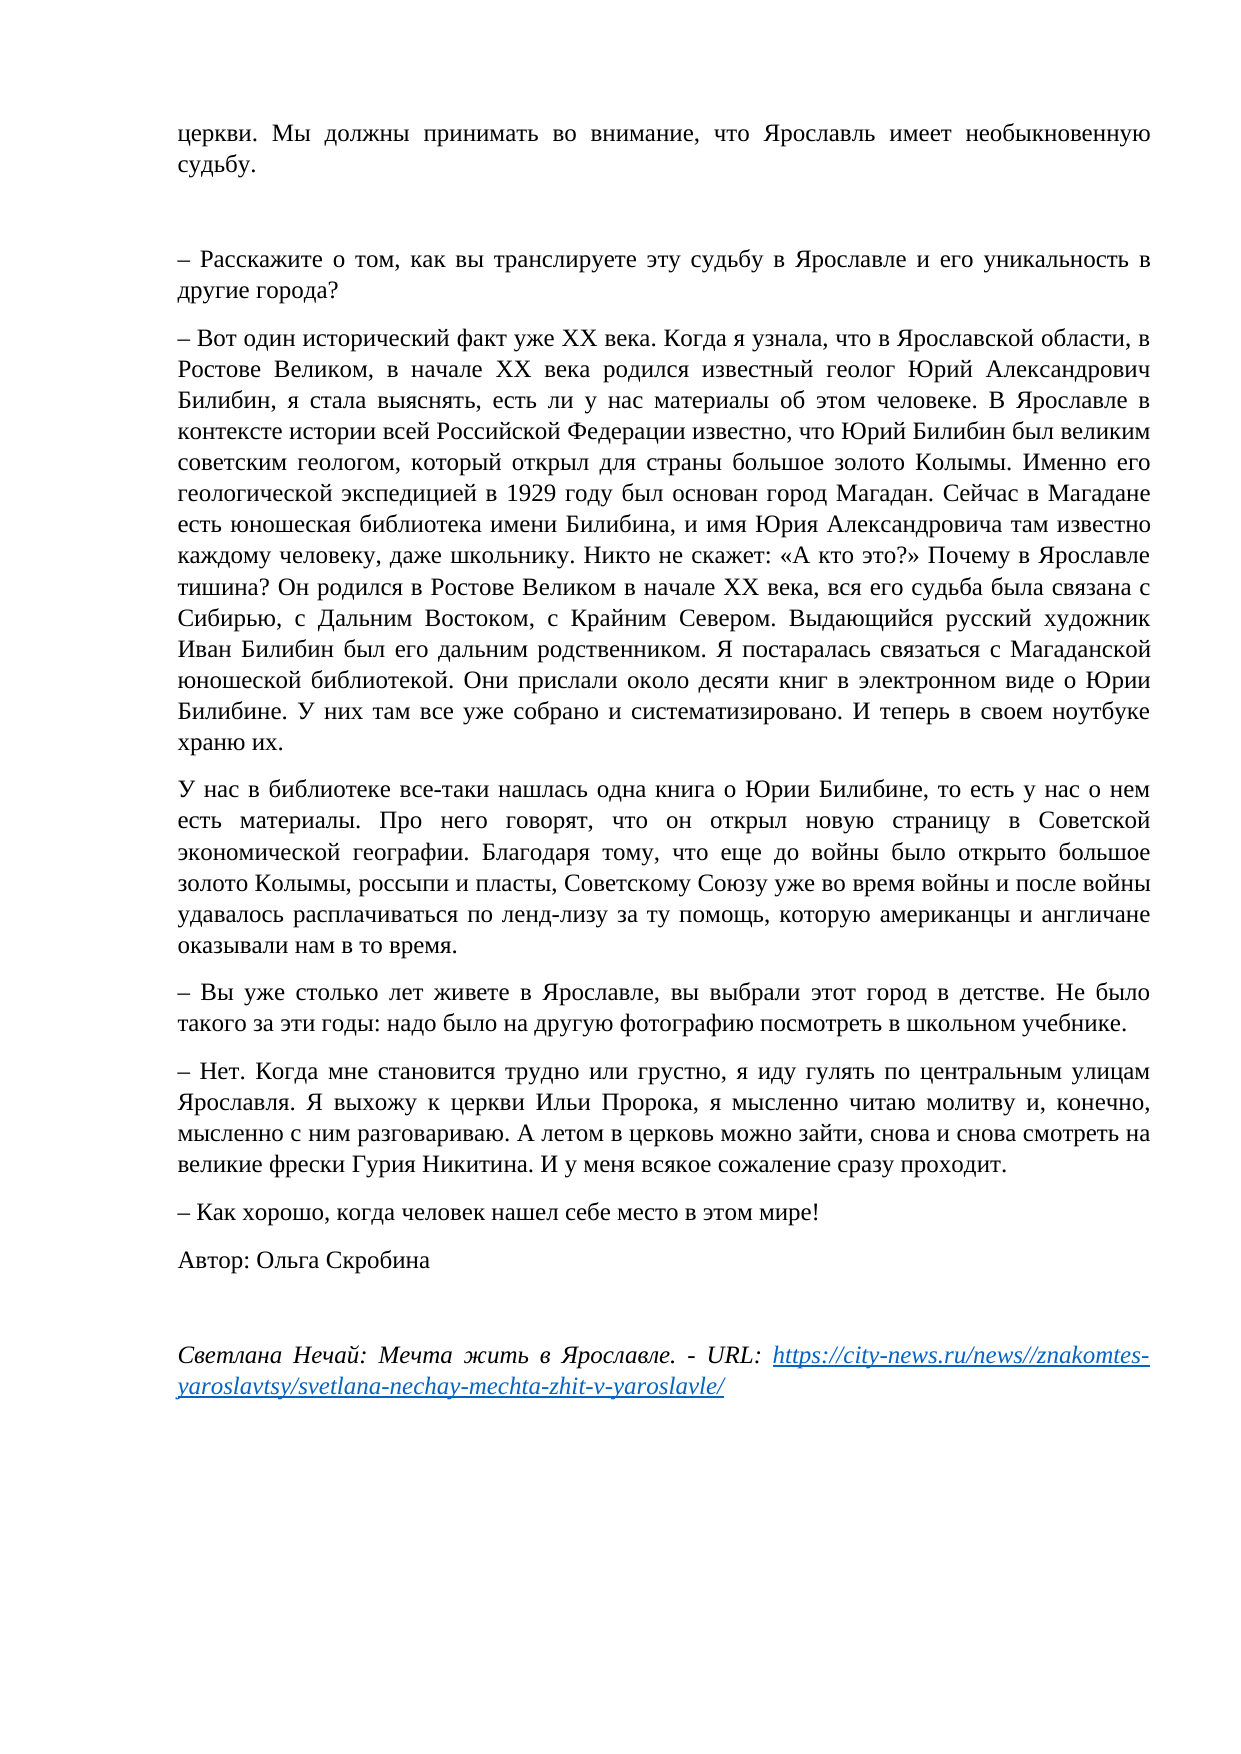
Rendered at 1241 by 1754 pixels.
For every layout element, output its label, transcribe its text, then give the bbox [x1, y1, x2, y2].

text – Нет. Когда мне становится трудно или грустно, я иду гулять по центральным улицам Ярославля. Я выхожу к церкви Ильи Пророка, я мысленно читаю молитву и, конечно, мысленно с ним разговариваю. А летом в церковь можно зайти, снова и снова смотреть на великие фрески Гурия Никитина. И у меня всякое сожаление сразу проходит. [177, 1056, 1152, 1178]
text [177, 118, 1152, 178]
text – Вот один исторический факт уже ХХ века. Когда я узнала, что в Ярославской области, в Ростове Великом, в начале XX века родился известный геолог Юрий Александрович Билибин, я стала выяснять, есть ли у нас материалы об этом человеке. В Ярославле в контексте истории всей Российской Федерации известно, что Юрий Билибин был великим советским геологом, который открыл для страны большое золото Колымы. Именно его геологической экспедицией в 1929 году был основан город Магадан. Сейчас в Магадане есть юношеская библиотека имени Билибина, и имя Юрия Александровича там известно каждому человеку, даже школьнику. Никто не скажет: «А кто это?» Почему в Ярославле тишина? Он родился в Ростове Великом в начале XX века, вся его судьба была связана с Сибирью, c Дальним Востоком, c Крайним Севером. Выдающийся русский художник Иван Билибин был его дальним родственником. Я постаралась связаться с Магаданской юношеской библиотекой. Они прислали около десяти книг в электронном виде о Юрии Билибине. У них там все уже собрано и систематизировано. И теперь в своем ноутбуке храню их. [177, 323, 1152, 756]
text – Расскажите о том, как вы транслируете эту судьбу в Ярославле и его уникальность в другие города? [177, 244, 1152, 304]
text – Вы уже столько лет живете в Ярославле, вы выбрали этот город в детстве. Не было такого за эти годы: надо было на другую фотографию посмотреть в школьном учебнике. [177, 977, 1152, 1037]
text У нас в библиотеке все-таки нашлась одна книга о Юрии Билибине, то есть у нас о нем есть материалы. Про него говорят, что он открыл новую страницу в Советской экономической географии. Благодаря тому, что еще до войны было открыто большое золото Колымы, россыпи и пласты, Советскому Союзу уже во время войны и после войны удавалось расплачиваться по ленд-лизу за ту помощь, которую американцы и англичане оказывали нам в то время. [177, 774, 1152, 958]
text – Как хорошо, когда человек нашел себе место в этом мире! [177, 1197, 1152, 1226]
text Автор: Ольга Скробина [177, 1245, 1152, 1273]
text Светлана Нечай: Мечта жить в Ярославле. - URL: https://city-news.ru/news//znakomtes-yaroslavtsy/svetlana-nechay-mechta-zhit-v-yaroslavle/ [177, 1340, 1152, 1400]
